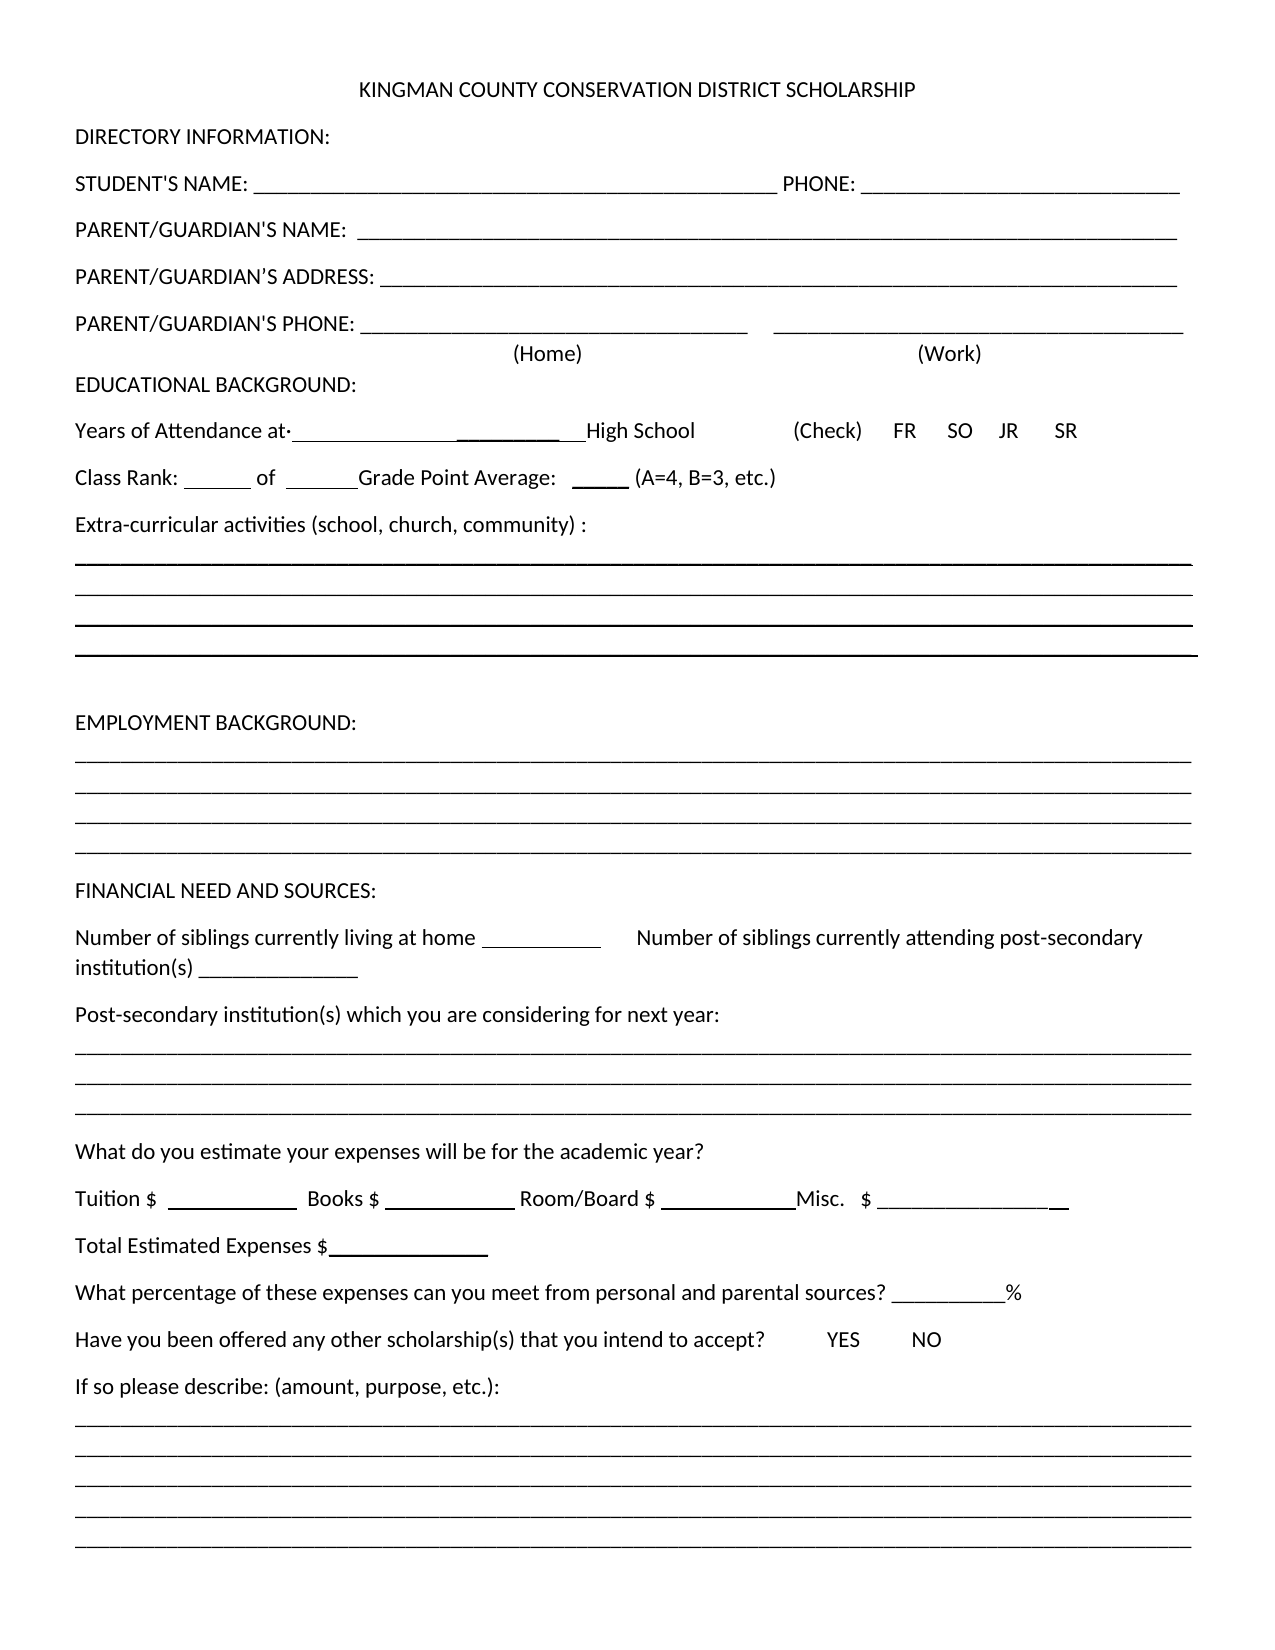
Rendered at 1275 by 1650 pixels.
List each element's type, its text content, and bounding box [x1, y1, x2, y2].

text Have you been offered any other scholarship(s) that you intend to accept? YES NO [75, 1325, 1200, 1353]
text EMPLOYMENT BACKGROUND: ________________________________________________________________________________________________________________________________________________________________________________________________________________________________________________________________________________________________________________________________________________________________________________________________________ [75, 708, 1200, 857]
text Number of siblings currently living at home Number of siblings currently attending post-secondary institution(s) ______________ [75, 923, 1200, 981]
text What do you estimate your expenses will be for the academic year? [75, 1137, 1200, 1166]
text Extra-curricular activities (school, church, community) : ________________________________________________________________________________________________________________________________________________________________________________________________________________________________________________________________________________________________________________________________________________________________________________________________________ [75, 510, 1200, 659]
text PARENT/GUARDIAN'S PHONE: __________________________________ ____________________________________ [75, 309, 1200, 337]
text If so please describe: (amount, purpose, etc.): __________________________________________________________________________________________________________________________________________________________________________________________________________________________________________________________________________________________________________________________________________________________________________________________________________________________________________________________________________________________________________ [75, 1372, 1200, 1551]
text EDUCATIONAL BACKGROUND: [75, 370, 1200, 398]
text DIRECTORY INFORMATION: [75, 122, 1200, 150]
text PARENT/GUARDIAN'S NAME: ________________________________________________________________________ [75, 216, 1200, 244]
text Class Rank: of Grade Point Average: _____ (A=4, B=3, etc.) [75, 463, 1200, 492]
text Tuition $ Books $ Room/Board $ Misc. $ _______________ [75, 1184, 1200, 1212]
text PARENT/GUARDIAN’S ADDRESS: ______________________________________________________________________ [75, 262, 1200, 291]
text KINGMAN COUNTY CONSERVATION DISTRICT SCHOLARSHIP [75, 75, 1200, 103]
text Total Estimated Expenses $______________ [75, 1231, 1200, 1259]
text Post-secondary institution(s) which you are considering for next year: ______________________________________________________________________________________________________________________________________________________________________________________________________________________________________________________________________________________________________ [75, 1000, 1200, 1119]
text FINANCIAL NEED AND SOURCES: [75, 876, 1200, 904]
text What percentage of these expenses can you meet from personal and parental sources? __________% [75, 1278, 1200, 1306]
text Years of Attendance at· _________ High School (Check) FR SO JR SR [75, 417, 1200, 445]
text (Home) (Work) [75, 339, 1200, 368]
text STUDENT'S NAME: ______________________________________________ PHONE: ____________________________ [75, 169, 1200, 197]
